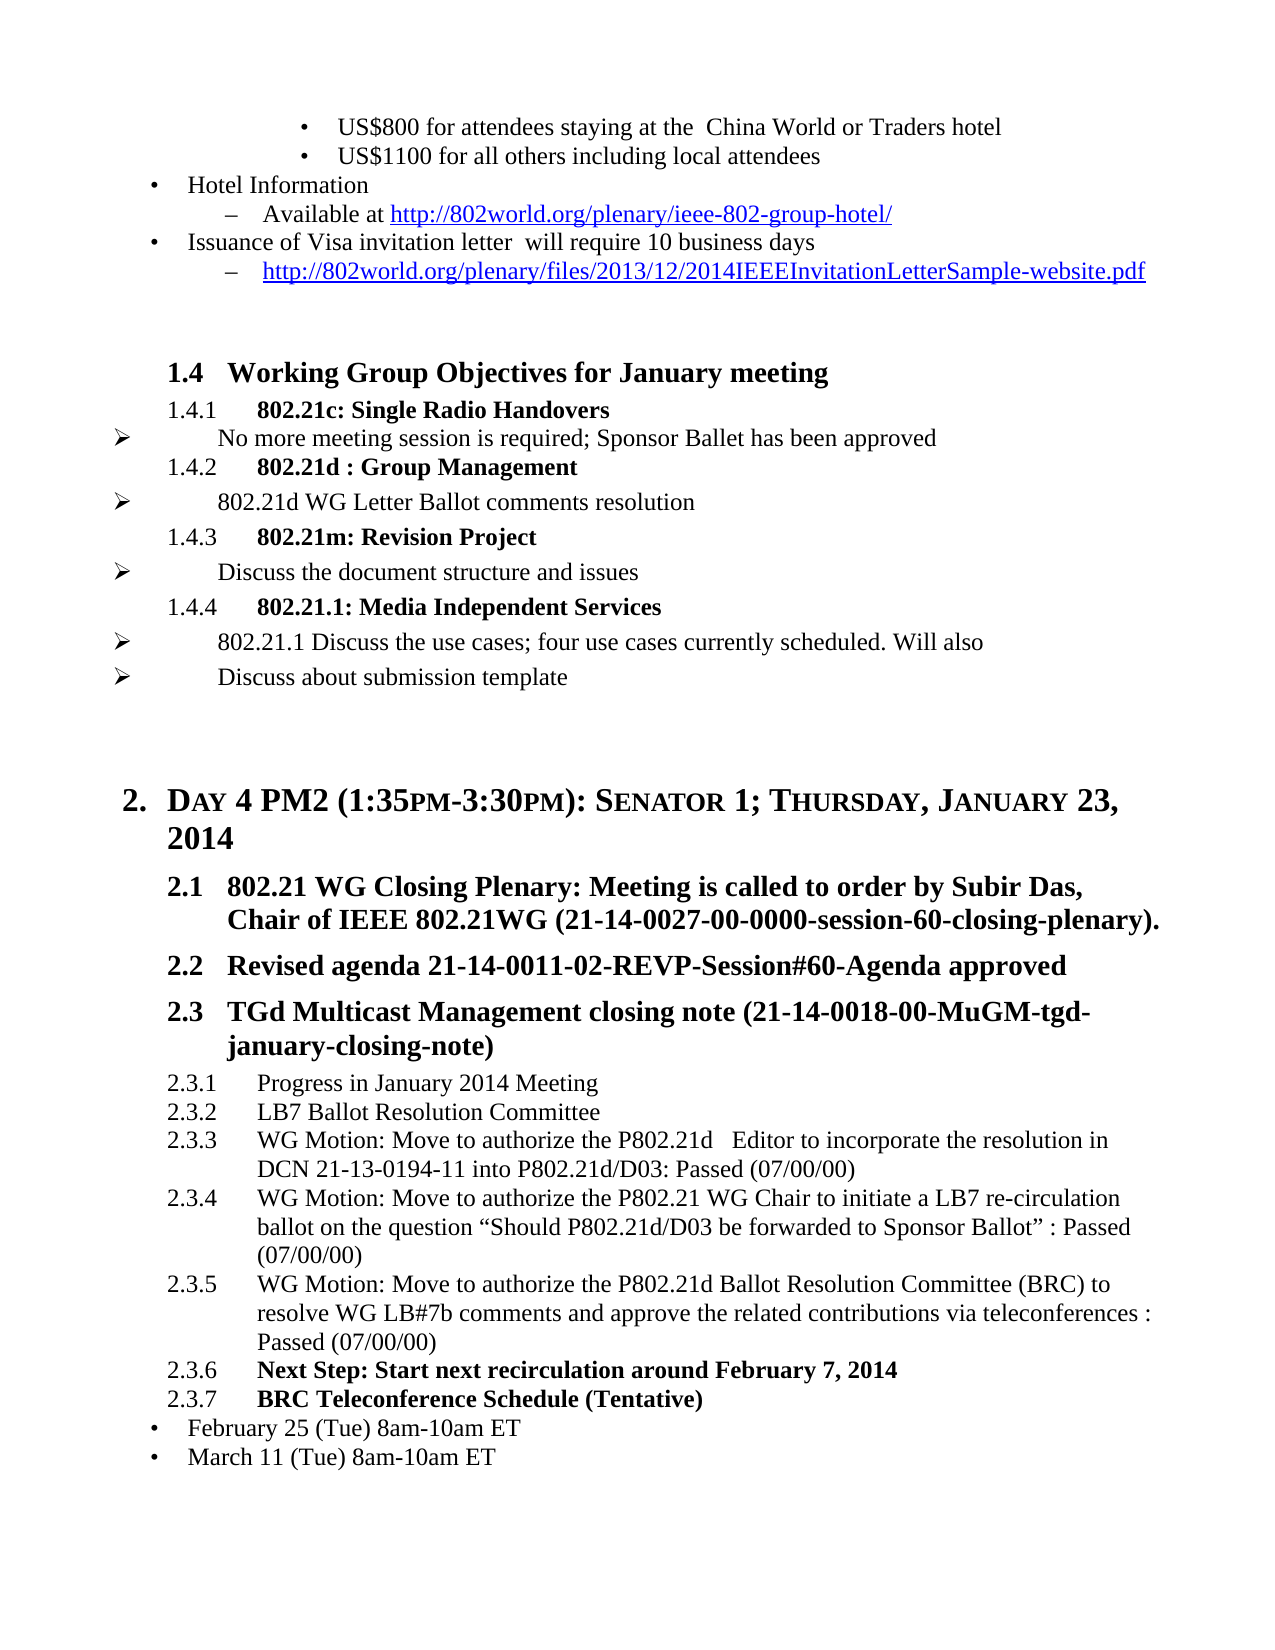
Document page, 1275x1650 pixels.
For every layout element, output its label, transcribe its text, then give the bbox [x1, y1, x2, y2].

list Available at http://802world.org/plenary/ieee-802-group-hotel/ [225, 199, 1162, 227]
subtitle 802.21.1: Media Independent Services [167, 592, 1162, 621]
subtitle WG Motion: Move to authorize the P802.21d Ballot Resolution Committee (BRC) to resolve WG LB#7b comments and approve the related contributions via teleconferences : Passed (07/00/00) [167, 1269, 1162, 1355]
list http://802world.org/plenary/files/2013/12/2014IEEEInvitationLetterSample-website.pdf [225, 256, 1162, 285]
subtitle BRC Teleconference Schedule (Tentative) [167, 1384, 1162, 1413]
subtitle Discuss about submission template [112, 662, 1162, 691]
list No more meeting session is required; Sponsor Ballet has been approved [112, 423, 1162, 452]
list February 25 (Tue) 8am-10am ET [150, 1413, 1162, 1442]
list US$1100 for all others including local attendees [300, 141, 1162, 170]
list Issuance of Visa invitation letter will require 10 business days [150, 227, 1162, 256]
subtitle Next Step: Start next recirculation around February 7, 2014 [167, 1355, 1162, 1384]
subtitle Revised agenda 21-14-0011-02-REVP-Session#60-Agenda approved [167, 948, 1162, 982]
subtitle Working Group Objectives for January meeting [167, 355, 1162, 388]
list Hotel Information [150, 170, 1162, 199]
subtitle Progress in January 2014 Meeting [167, 1068, 1162, 1097]
subtitle WG Motion: Move to authorize the P802.21d Editor to incorporate the resolution in DCN 21-13-0194-11 into P802.21d/D03: Passed (07/00/00) [167, 1125, 1162, 1183]
subtitle 802.21d : Group Management [167, 452, 1162, 481]
subtitle 802.21c: Single Radio Handovers [167, 395, 1162, 423]
list March 11 (Tue) 8am-10am ET [150, 1442, 1162, 1470]
subtitle TGd Multicast Management closing note (21-14-0018-00-MuGM-tgd-january-closing-note) [167, 994, 1162, 1062]
list US$800 for attendees staying at the China World or Traders hotel [300, 112, 1162, 141]
subtitle LB7 Ballot Resolution Committee [167, 1097, 1162, 1125]
subtitle 802.21d WG Letter Ballot comments resolution [112, 487, 1162, 516]
subtitle WG Motion: Move to authorize the P802.21 WG Chair to initiate a LB7 re-circulation ballot on the question “Should P802.21d/D03 be forwarded to Sponsor Ballot” : Passed (07/00/00) [167, 1183, 1162, 1269]
subtitle 802.21.1 Discuss the use cases; four use cases currently scheduled. Will also [112, 627, 1162, 656]
subtitle Discuss the document structure and issues [112, 557, 1162, 586]
subtitle Day 4 PM2 (1:35pm-3:30pm): Senator 1; Thursday, January 23, 2014 [122, 780, 1162, 856]
subtitle 802.21 WG Closing Plenary: Meeting is called to order by Subir Das, Chair of IEEE 802.21WG (21-14-0027-00-0000-session-60-closing-plenary). [167, 869, 1162, 936]
subtitle 802.21m: Revision Project [167, 522, 1162, 551]
